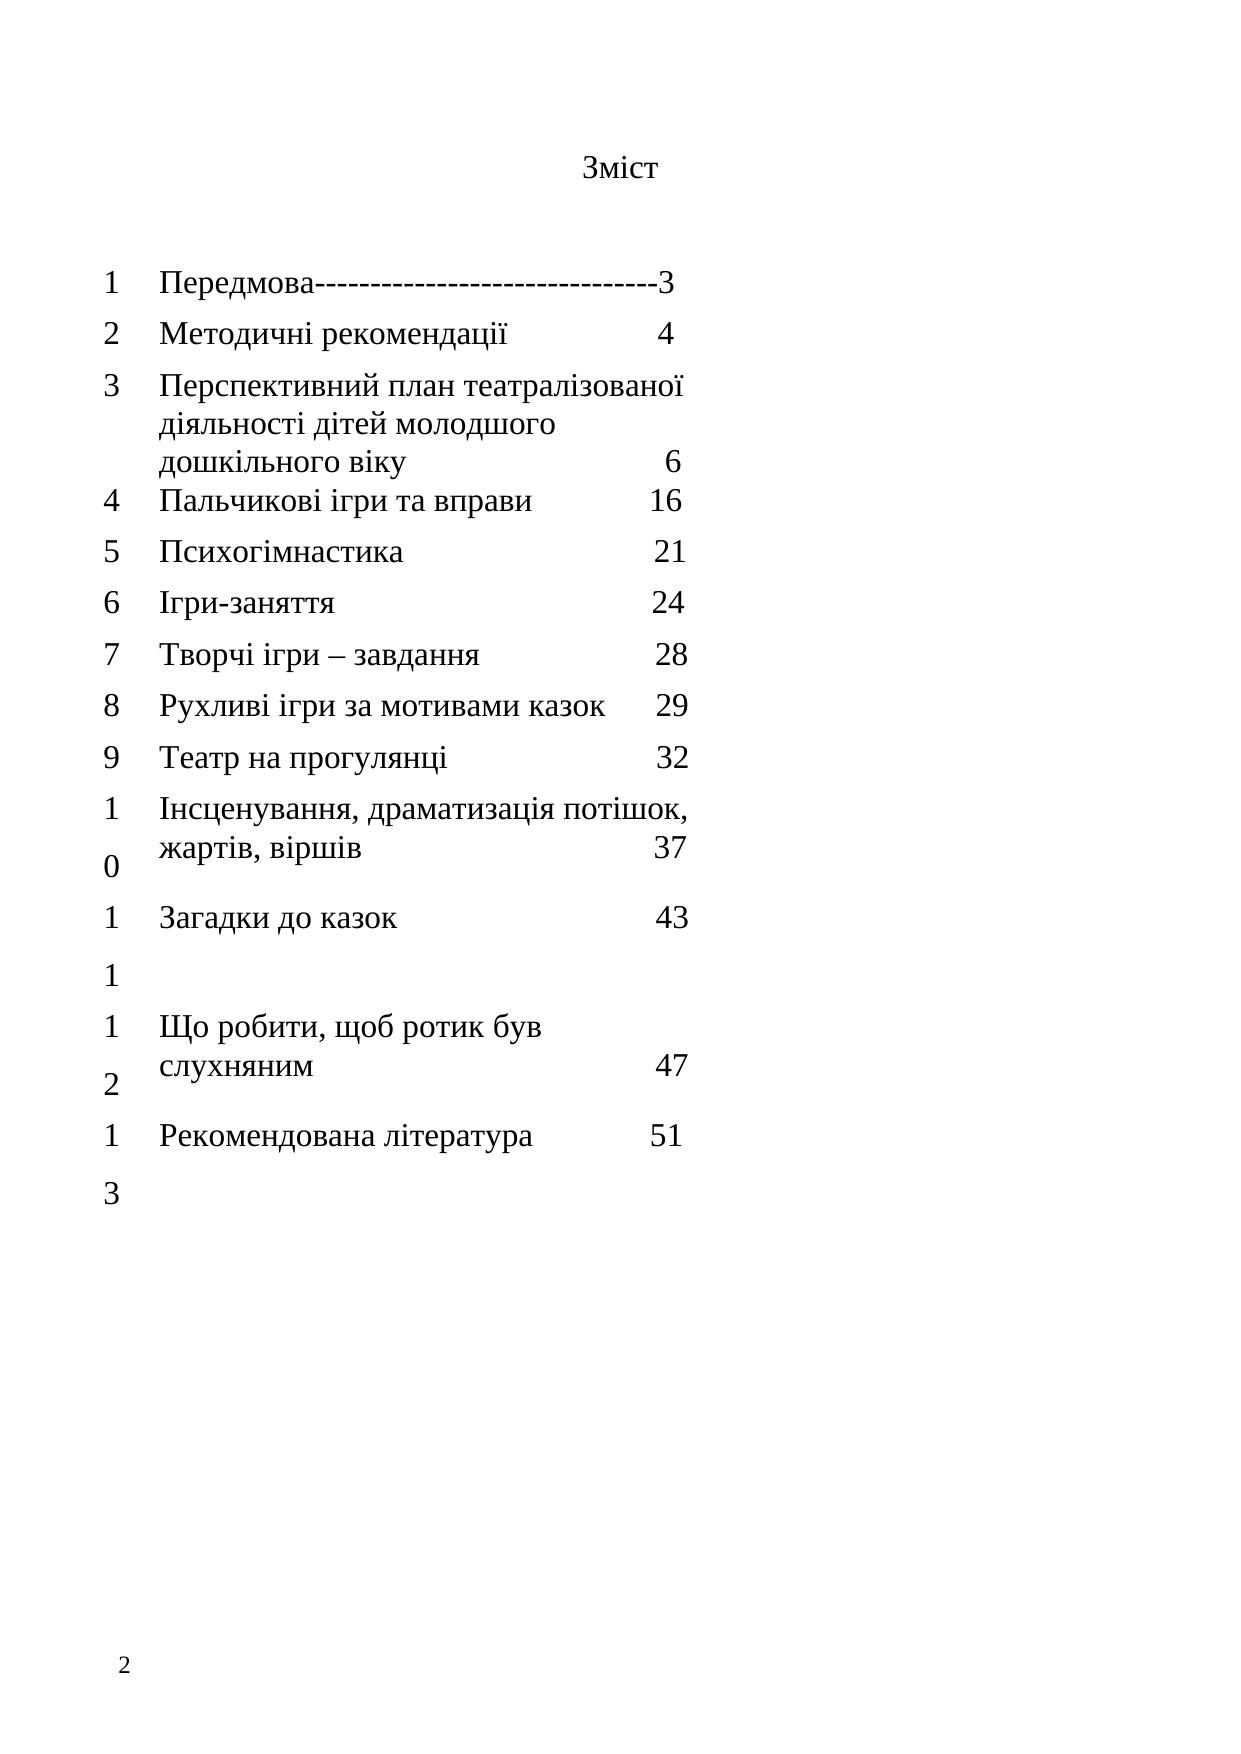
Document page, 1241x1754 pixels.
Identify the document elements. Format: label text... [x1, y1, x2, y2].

table_cell 8 [92, 686, 148, 737]
table_cell 2 [92, 313, 148, 365]
table_cell 12 [92, 1006, 148, 1115]
table_cell 10 [92, 789, 148, 897]
table_cell 7 [92, 634, 148, 686]
table_cell Інсценування, драматизація потішок, жартів, віршів 37 [148, 789, 703, 897]
table_cell Ігри-заняття 24 [148, 583, 703, 634]
table_cell Методичні рекомендації 4 [148, 313, 703, 365]
table_cell Що робити, щоб ротик був слухняним 47 [148, 1006, 703, 1115]
table_cell 9 [92, 737, 148, 788]
table_cell Рухливі ігри за мотивами казок 29 [148, 686, 703, 737]
table_cell Творчі ігри – завдання 28 [148, 634, 703, 686]
text Зміст [118, 147, 1122, 185]
table_cell Театр на прогулянці 32 [148, 737, 703, 788]
table_header Передмова-------------------------------3 [148, 262, 703, 313]
table_cell 11 [92, 898, 148, 1006]
table_header 1 [92, 262, 148, 313]
table_cell 4 [92, 480, 148, 531]
table_cell 3 [92, 365, 148, 480]
table_cell 13 [92, 1115, 148, 1224]
table_cell Загадки до казок 43 [148, 898, 703, 1006]
table_cell Рекомендована література 51 [148, 1115, 703, 1224]
table_cell Перспективний план театралізованої діяльності дітей молодшого дошкільного віку 6 [148, 365, 703, 480]
table_cell 5 [92, 531, 148, 583]
table_cell Пальчикові ігри та вправи 16 [148, 480, 703, 531]
table_cell Психогімнастика 21 [148, 531, 703, 583]
table_cell 6 [92, 583, 148, 634]
